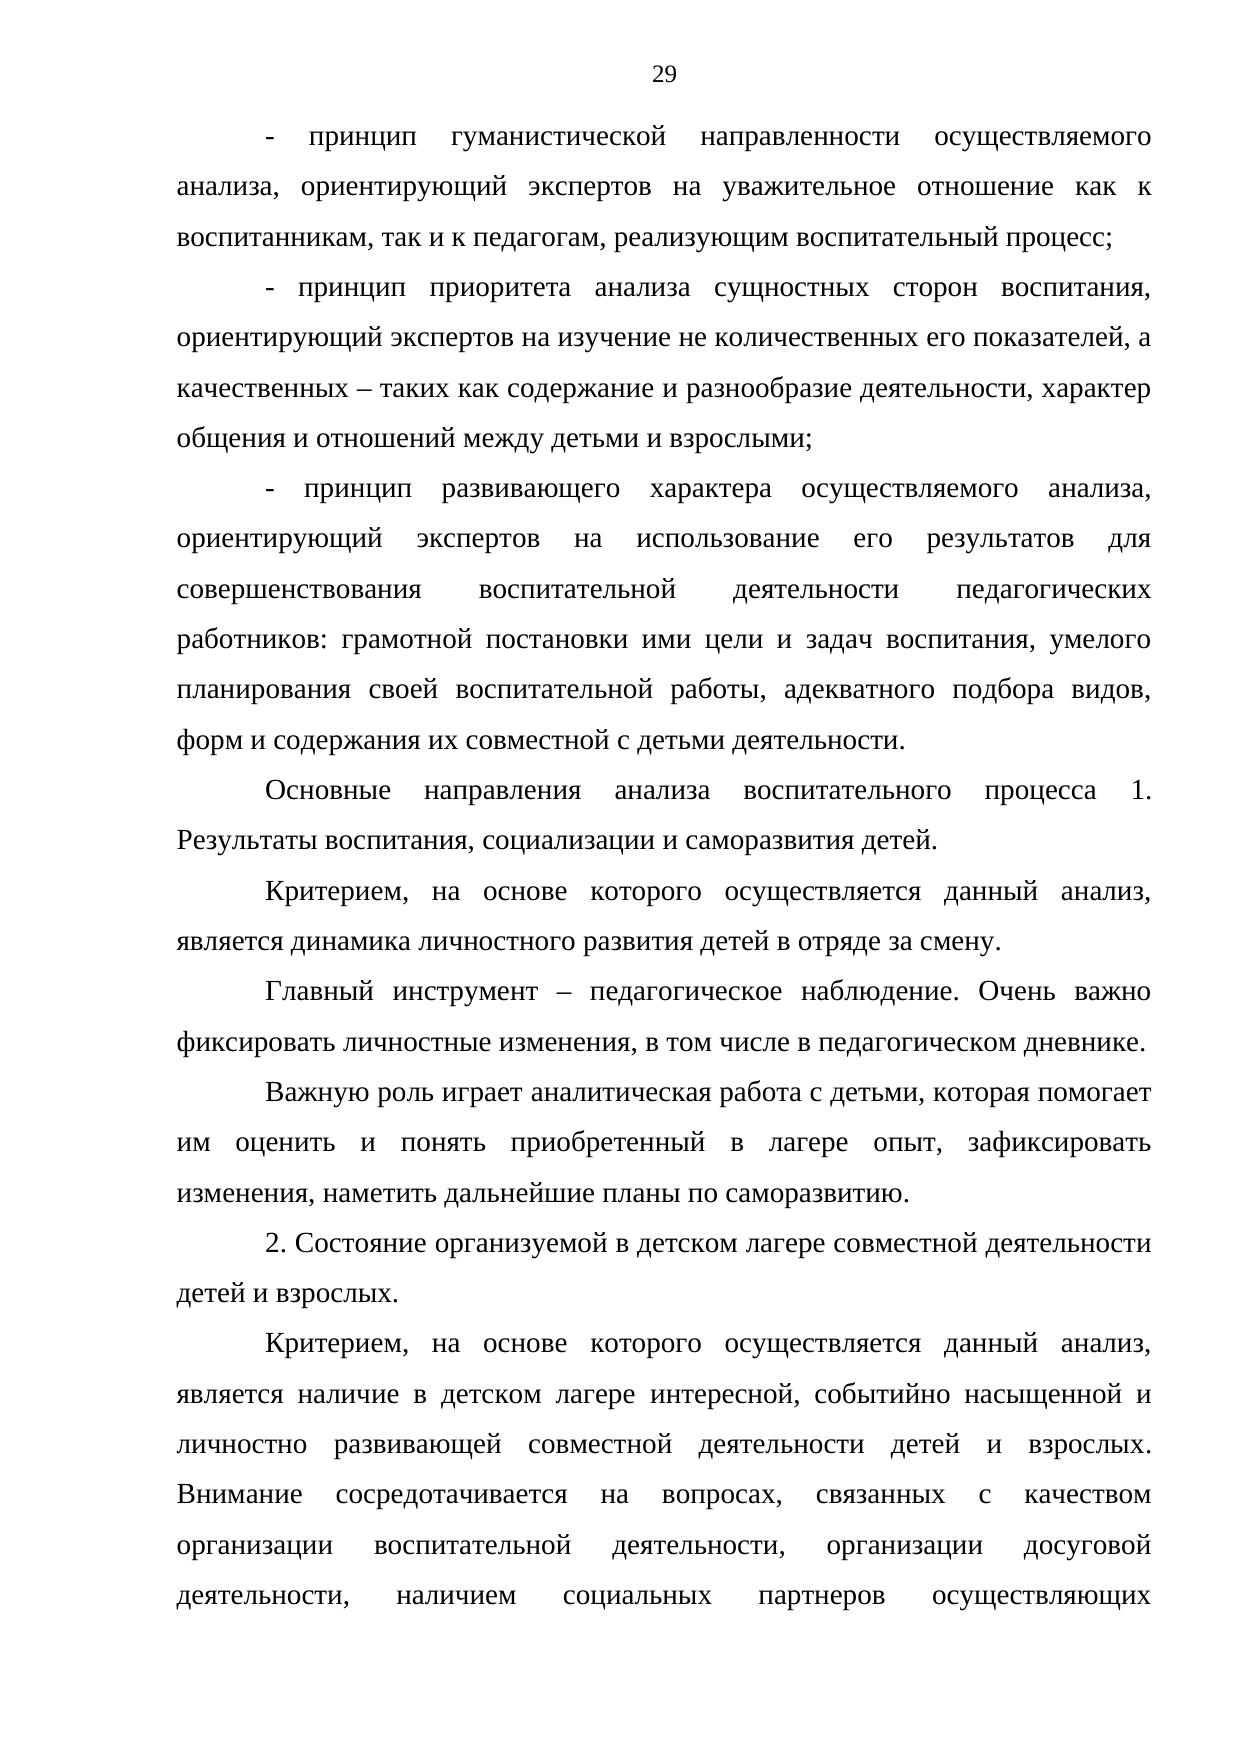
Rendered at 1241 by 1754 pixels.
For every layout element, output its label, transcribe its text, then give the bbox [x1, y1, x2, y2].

text 2. Состояние организуемой в детском лагере совместной деятельности детей и взрослых. [176, 1225, 1152, 1309]
text Главный инструмент – педагогическое наблюдение. Очень важно фиксировать личностные изменения, в том числе в педагогическом дневнике. [176, 973, 1152, 1057]
text Критерием, на основе которого осуществляется данный анализ, является динамика личностного развития детей в отряде за смену. [176, 873, 1152, 957]
text - принцип приоритета анализа сущностных сторон воспитания, ориентирующий экспертов на изучение не количественных его показателей, а качественных – таких как содержание и разнообразие деятельности, характер общения и отношений между детьми и взрослыми; [176, 269, 1152, 453]
text Важную роль играет аналитическая работа с детьми, которая помогает им оценить и понять приобретенный в лагере опыт, зафиксировать изменения, наметить дальнейшие планы по саморазвитию. [176, 1074, 1152, 1208]
text - принцип гуманистической направленности осуществляемого анализа, ориентирующий экспертов на уважительное отношение как к воспитанникам, так и к педагогам, реализующим воспитательный процесс; [176, 118, 1152, 252]
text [176, 1326, 1152, 1611]
text Основные направления анализа воспитательного процесса 1. Результаты воспитания, социализации и саморазвития детей. [176, 772, 1152, 856]
text - принцип развивающего характера осуществляемого анализа, ориентирующий экспертов на использование его результатов для совершенствования воспитательной деятельности педагогических работников: грамотной постановки ими цели и задач воспитания, умелого планирования своей воспитательной работы, адекватного подбора видов, форм и содержания их совместной с детьми деятельности. [176, 470, 1152, 755]
